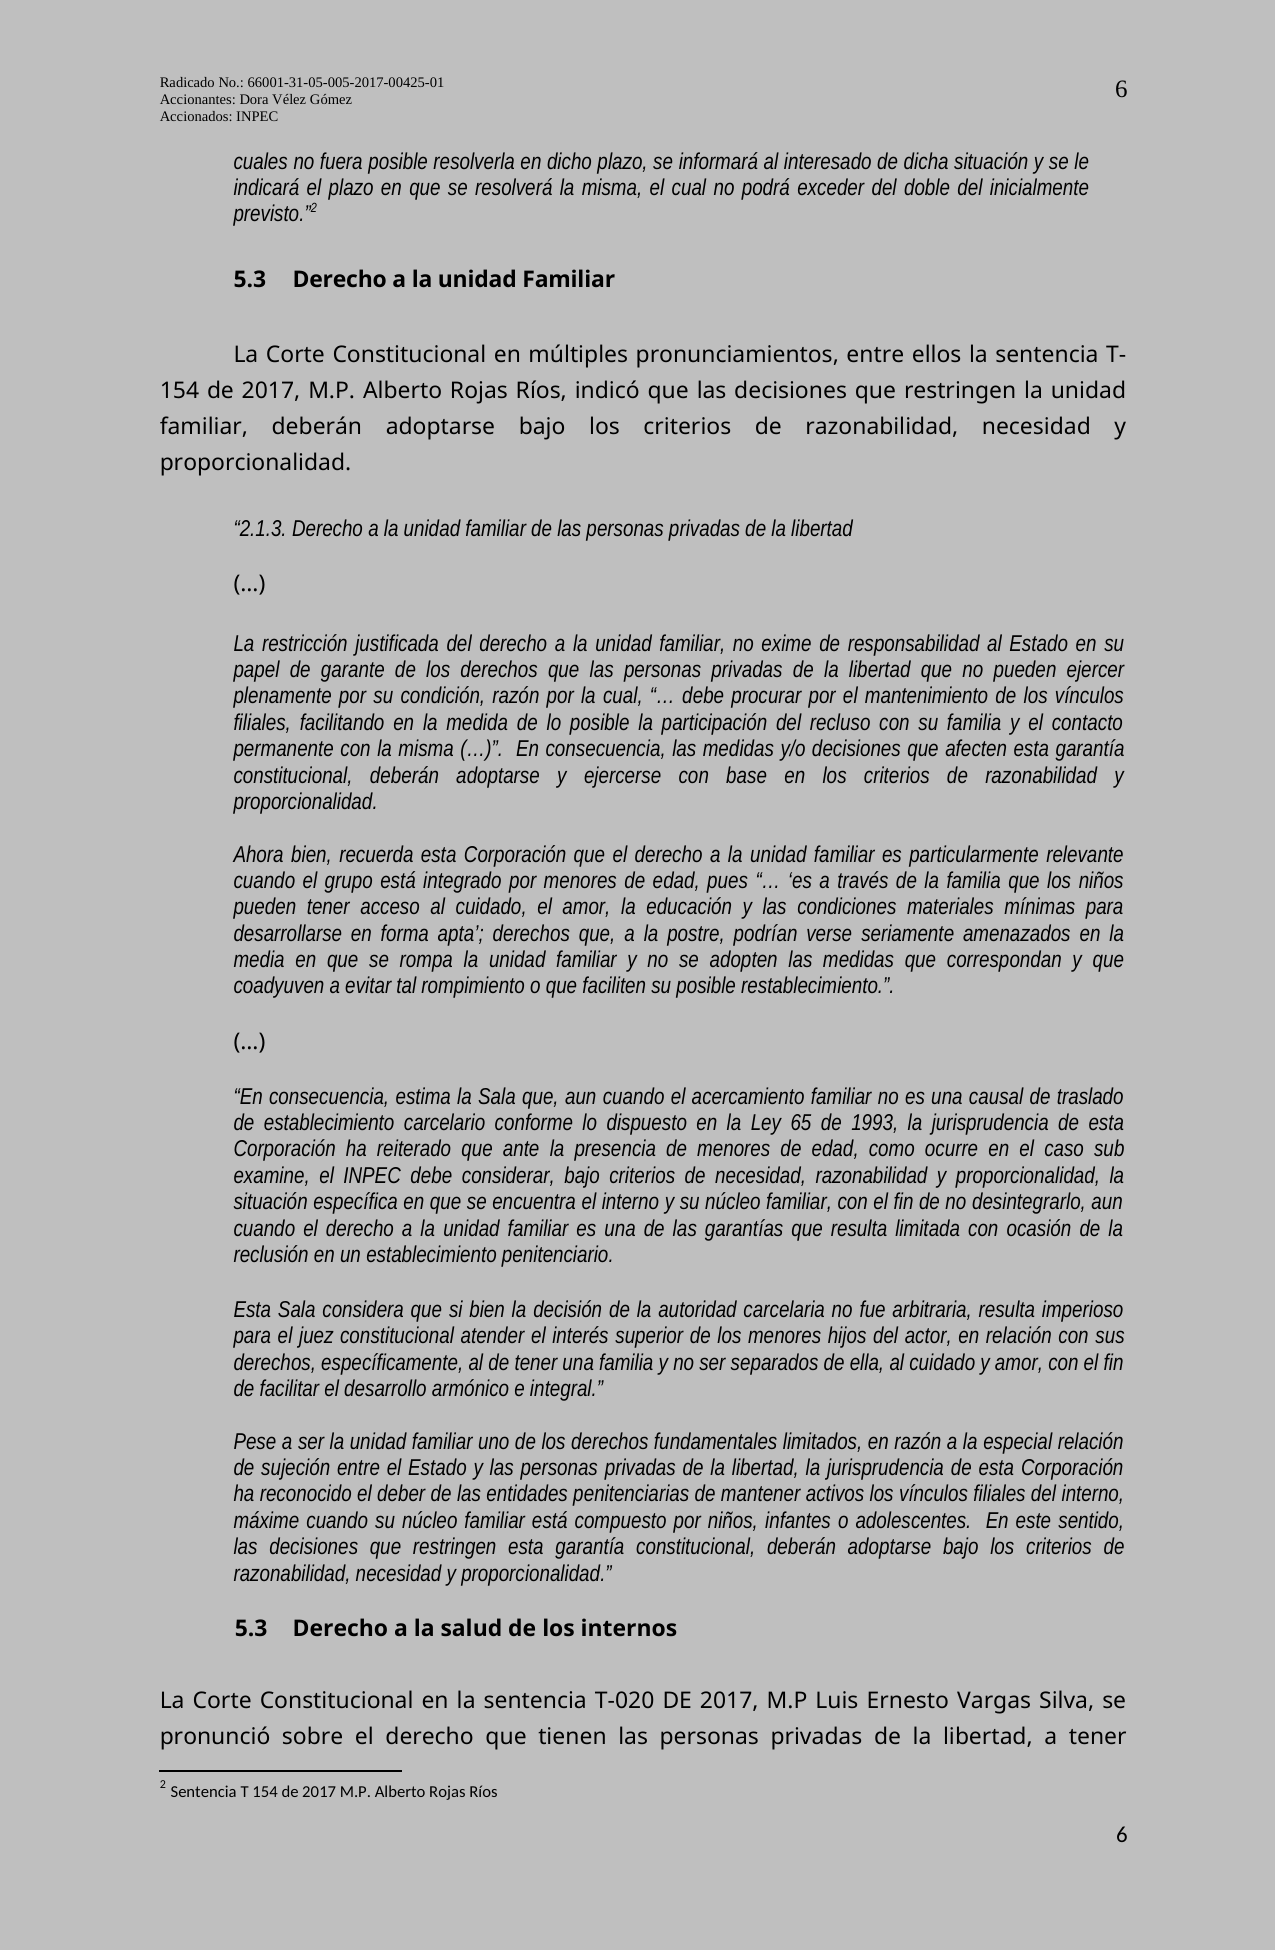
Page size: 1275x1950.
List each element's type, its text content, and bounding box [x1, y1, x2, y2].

text La Corte Constitucional en múltiples pronunciamientos, entre ellos la sentencia T-154 de 2017, M.P. Alberto Rojas Ríos, indicó que las decisiones que restringen la unidad familiar, deberán adoptarse bajo los criterios de razonabilidad, necesidad y proporcionalidad. [159, 338, 1127, 477]
text (…) [233, 1025, 1127, 1056]
text “2.1.3. Derecho a la unidad familiar de las personas privadas de la libertad [233, 514, 1127, 541]
text “En consecuencia, estima la Sala que, aun cuando el acercamiento familiar no es una causal de traslado de establecimiento carcelario conforme lo dispuesto en la Ley 65 de 1993, la jurisprudencia de esta Corporación ha reiterado que ante la presencia de menores de edad, como ocurre en el caso sub examine, el INPEC debe considerar, bajo criterios de necesidad, razonabilidad y proporcionalidad, la situación específica en que se encuentra el interno y su núcleo familiar, con el fin de no desintegrarlo, aun cuando el derecho a la unidad familiar es una de las garantías que resulta limitada con ocasión de la reclusión en un establecimiento penitenciario. [233, 1083, 1127, 1267]
text Esta Sala considera que si bien la decisión de la autoridad carcelaria no fue arbitraria, resulta imperioso para el juez constitucional atender el interés superior de los menores hijos del actor, en relación con sus derechos, específicamente, al de tener una familia y no ser separados de ella, al cuidado y amor, con el fin de facilitar el desarrollo armónico e integral.” [233, 1296, 1127, 1401]
text (…) [233, 567, 1127, 598]
list Derecho a la salud de los internos [234, 1612, 1127, 1643]
text La restricción justificada del derecho a la unidad familiar, no exime de responsabilidad al Estado en su papel de garante de los derechos que las personas privadas de la libertad que no pueden ejercer plenamente por su condición, razón por la cual, “… debe procurar por el mantenimiento de los vínculos filiales, facilitando en la medida de lo posible la participación del recluso con su familia y el contacto permanente con la misma (…)”. En consecuencia, las medidas y/o decisiones que afecten esta garantía constitucional, deberán adoptarse y ejercerse con base en los criterios de razonabilidad y proporcionalidad. [233, 630, 1127, 814]
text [233, 148, 1092, 227]
text Pese a ser la unidad familiar uno de los derechos fundamentales limitados, en razón a la especial relación de sujeción entre el Estado y las personas privadas de la libertad, la jurisprudencia de esta Corporación ha reconocido el deber de las entidades penitenciarias de mantener activos los vínculos filiales del interno, máxime cuando su núcleo familiar está compuesto por niños, infantes o adolescentes. En este sentido, las decisiones que restringen esta garantía constitucional, deberán adoptarse bajo los criterios de razonabilidad, necesidad y proporcionalidad.” [233, 1428, 1127, 1586]
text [159, 1684, 1127, 1751]
list Derecho a la unidad Familiar [233, 263, 1127, 294]
text Ahora bien, recuerda esta Corporación que el derecho a la unidad familiar es particularmente relevante cuando el grupo está integrado por menores de edad, pues “… ‘es a través de la familia que los niños pueden tener acceso al cuidado, el amor, la educación y las condiciones materiales mínimas para desarrollarse en forma apta’; derechos que, a la postre, podrían verse seriamente amenazados en la media en que se rompa la unidad familiar y no se adopten las medidas que correspondan y que coadyuven a evitar tal rompimiento o que faciliten su posible restablecimiento.”. [233, 841, 1127, 999]
